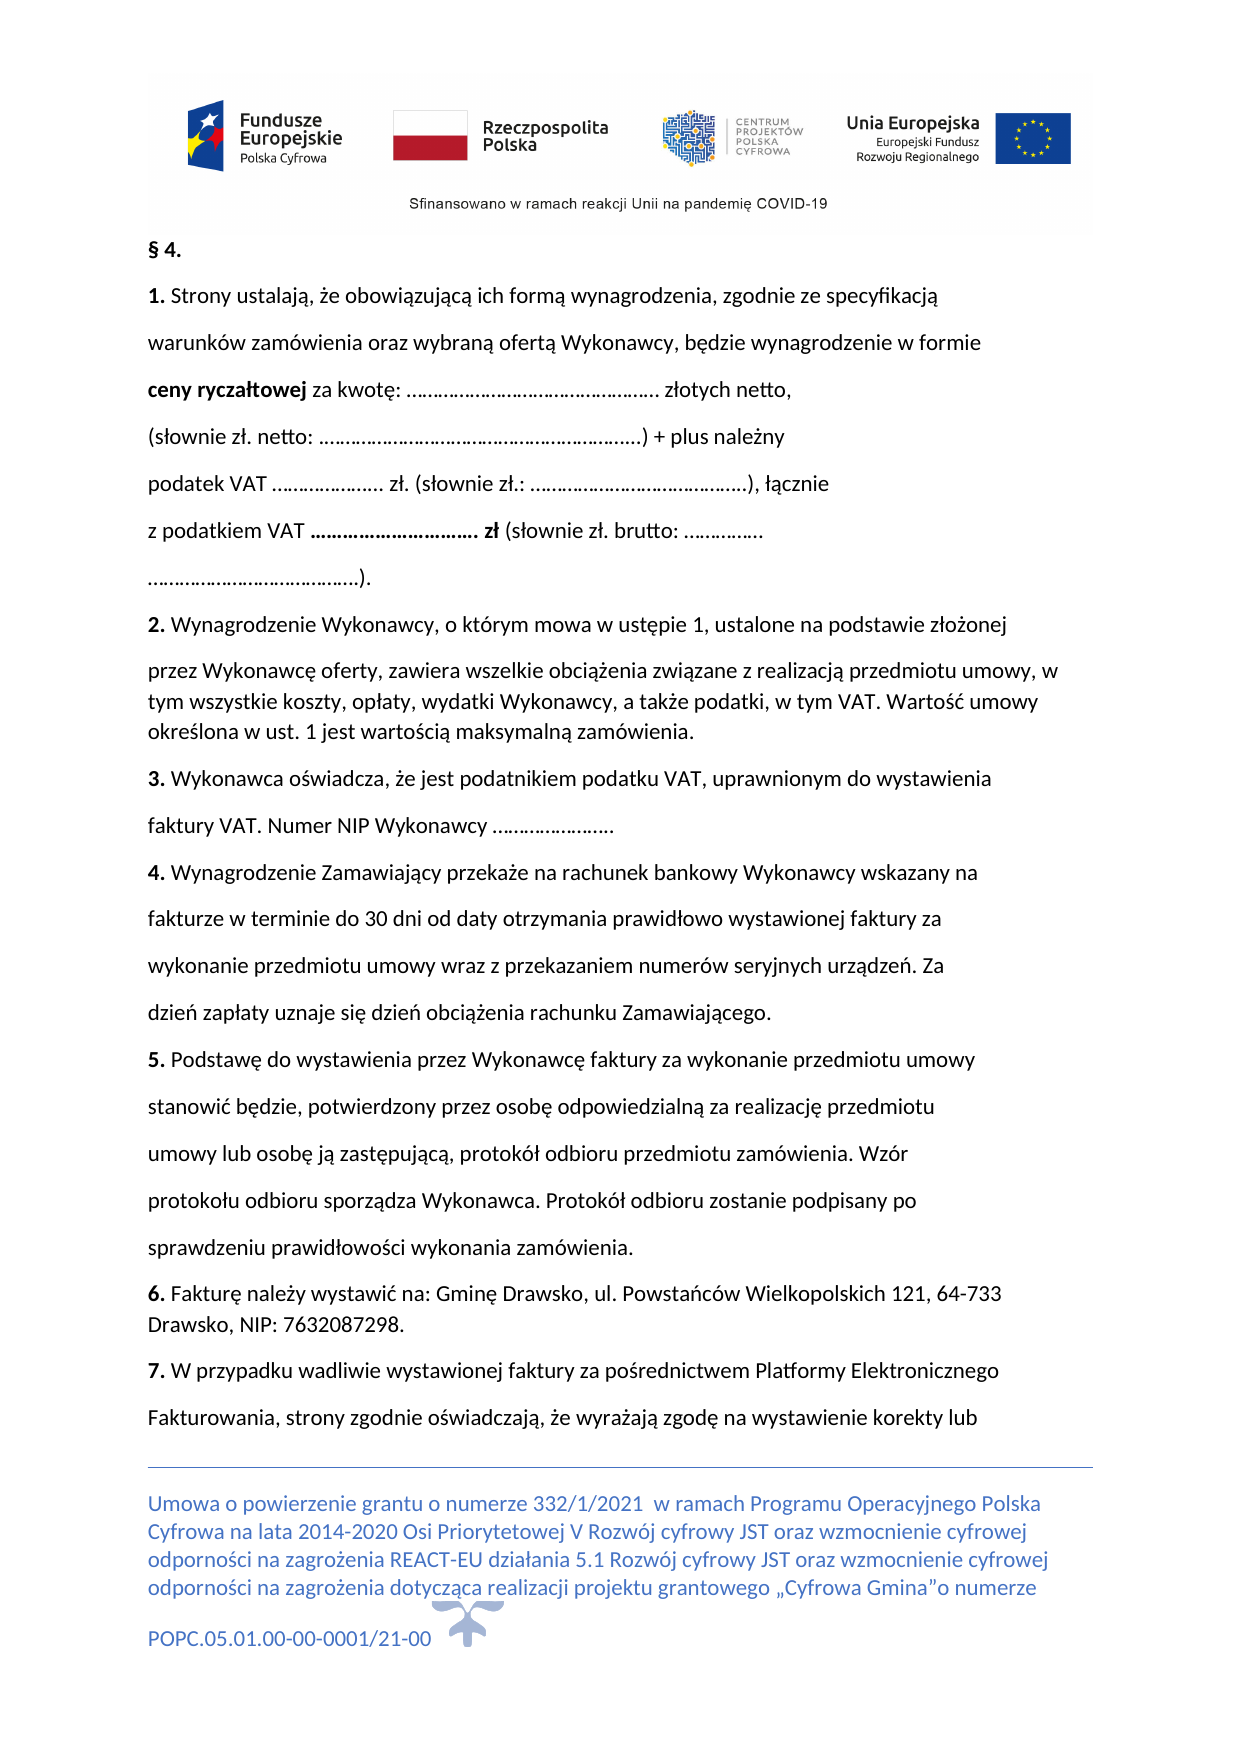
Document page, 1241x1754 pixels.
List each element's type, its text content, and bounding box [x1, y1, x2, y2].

text 5. Podstawę do wystawienia przez Wykonawcę faktury za wykonanie przedmiotu umowy [148, 1045, 1093, 1073]
text warunków zamówienia oraz wybraną ofertą Wykonawcy, będzie wynagrodzenie w formie [148, 328, 1093, 356]
text stanowić będzie, potwierdzony przez osobę odpowiedzialną za realizację przedmiotu [148, 1092, 1093, 1120]
text 1. Strony ustalają, że obowiązującą ich formą wynagrodzenia, zgodnie ze specyfikacją [148, 282, 1093, 309]
text fakturze w terminie do 30 dni od daty otrzymania prawidłowo wystawionej faktury za [148, 904, 1093, 932]
text ceny ryczałtowej za kwotę: ………………………………………… złotych netto, [148, 375, 1093, 403]
text wykonanie przedmiotu umowy wraz z przekazaniem numerów seryjnych urządzeń. Za [148, 951, 1093, 979]
text Fakturowania, strony zgodnie oświadczają, że wyrażają zgodę na wystawienie korekty lub [148, 1403, 1093, 1431]
text protokołu odbioru sporządza Wykonawca. Protokół odbioru zostanie podpisany po [148, 1186, 1093, 1214]
text 6. Fakturę należy wystawić na: Gminę Drawsko, ul. Powstańców Wielkopolskich 121, 64-733 Drawsko, NIP: 7632087298. [148, 1279, 1093, 1338]
text z podatkiem VAT …………………………. zł (słownie zł. brutto: …………… [148, 516, 1093, 544]
text § 4. [148, 235, 1093, 263]
text przez Wykonawcę oferty, zawiera wszelkie obciążenia związane z realizacją przedmiotu umowy, w tym wszystkie koszty, opłaty, wydatki Wykonawcy, a także podatki, w tym VAT. Wartość umowy określona w ust. 1 jest wartością maksymalną zamówienia. [148, 657, 1093, 745]
text 4. Wynagrodzenie Zamawiający przekaże na rachunek bankowy Wykonawcy wskazany na [148, 858, 1093, 886]
text podatek VAT ………………... zł. (słownie zł.: …………………………………..), łącznie [148, 469, 1093, 497]
text 7. W przypadku wadliwie wystawionej faktury za pośrednictwem Platformy Elektronicznego [148, 1357, 1093, 1384]
text faktury VAT. Numer NIP Wykonawcy ………………….. [148, 811, 1093, 839]
text ………………………………….). [148, 563, 1093, 591]
text dzień zapłaty uznaje się dzień obciążenia rachunku Zamawiającego. [148, 998, 1093, 1026]
text 2. Wynagrodzenie Wykonawcy, o którym mowa w ustępie 1, ustalone na podstawie złożonej [148, 610, 1093, 638]
text 3. Wykonawca oświadcza, że jest podatnikiem podatku VAT, uprawnionym do wystawienia [148, 764, 1093, 792]
text umowy lub osobę ją zastępującą, protokół odbioru przedmiotu zamówienia. Wzór [148, 1139, 1093, 1167]
text (słownie zł. netto: .…………………………………………………...) + plus należny [148, 422, 1093, 450]
text sprawdzeniu prawidłowości wykonania zamówienia. [148, 1233, 1093, 1261]
picture [147, 73, 1093, 235]
